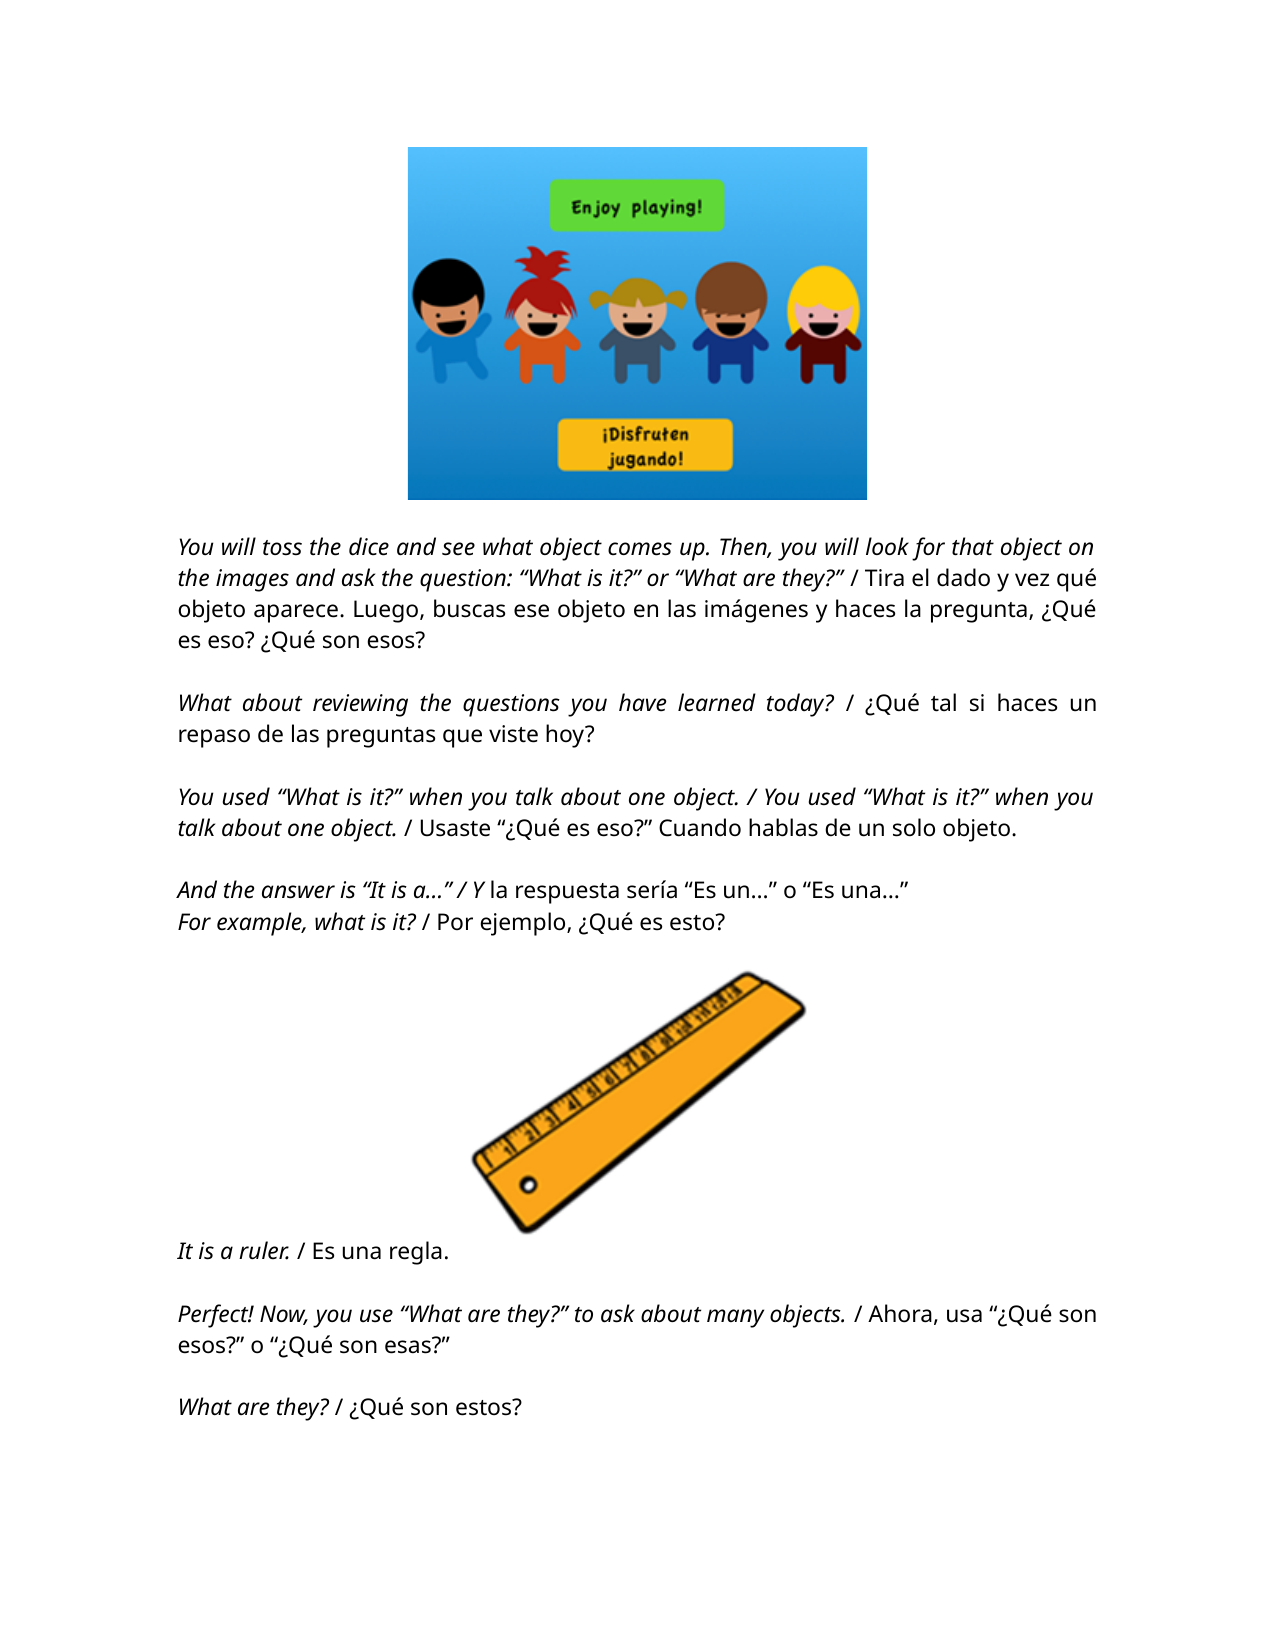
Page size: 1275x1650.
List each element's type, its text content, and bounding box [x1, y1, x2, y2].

picture [468, 967, 808, 1236]
text What about reviewing the questions you have learned today? / ¿Qué tal si haces un repaso de las preguntas que viste hoy? [177, 687, 1098, 749]
text And the answer is “It is a…” / Y la respuesta sería “Es un…” o “Es una…” [177, 874, 1098, 905]
text For example, what is it? / Por ejemplo, ¿Qué es esto? [177, 905, 1098, 937]
text What are they? / ¿Qué son estos? [177, 1391, 1098, 1423]
picture [407, 147, 868, 500]
text It is a ruler. / Es una regla. [177, 1235, 1098, 1266]
text You used “What is it?” when you talk about one object. / You used “What is it?” when you talk about one object. / Usaste “¿Qué es eso?” Cuando hablas de un solo objeto. [177, 780, 1098, 843]
text You will toss the dice and see what object comes up. Then, you will look for that object on the images and ask the question: “What is it?” or “What are they?” / Tira el dado y vez qué objeto aparece. Luego, buscas ese objeto en las imágenes y haces la pregunta, ¿Qué es eso? ¿Qué son esos? [177, 530, 1098, 655]
text Perfect! Now, you use “What are they?” to ask about many objects. / Ahora, usa “¿Qué son esos?” o “¿Qué son esas?” [177, 1298, 1098, 1360]
